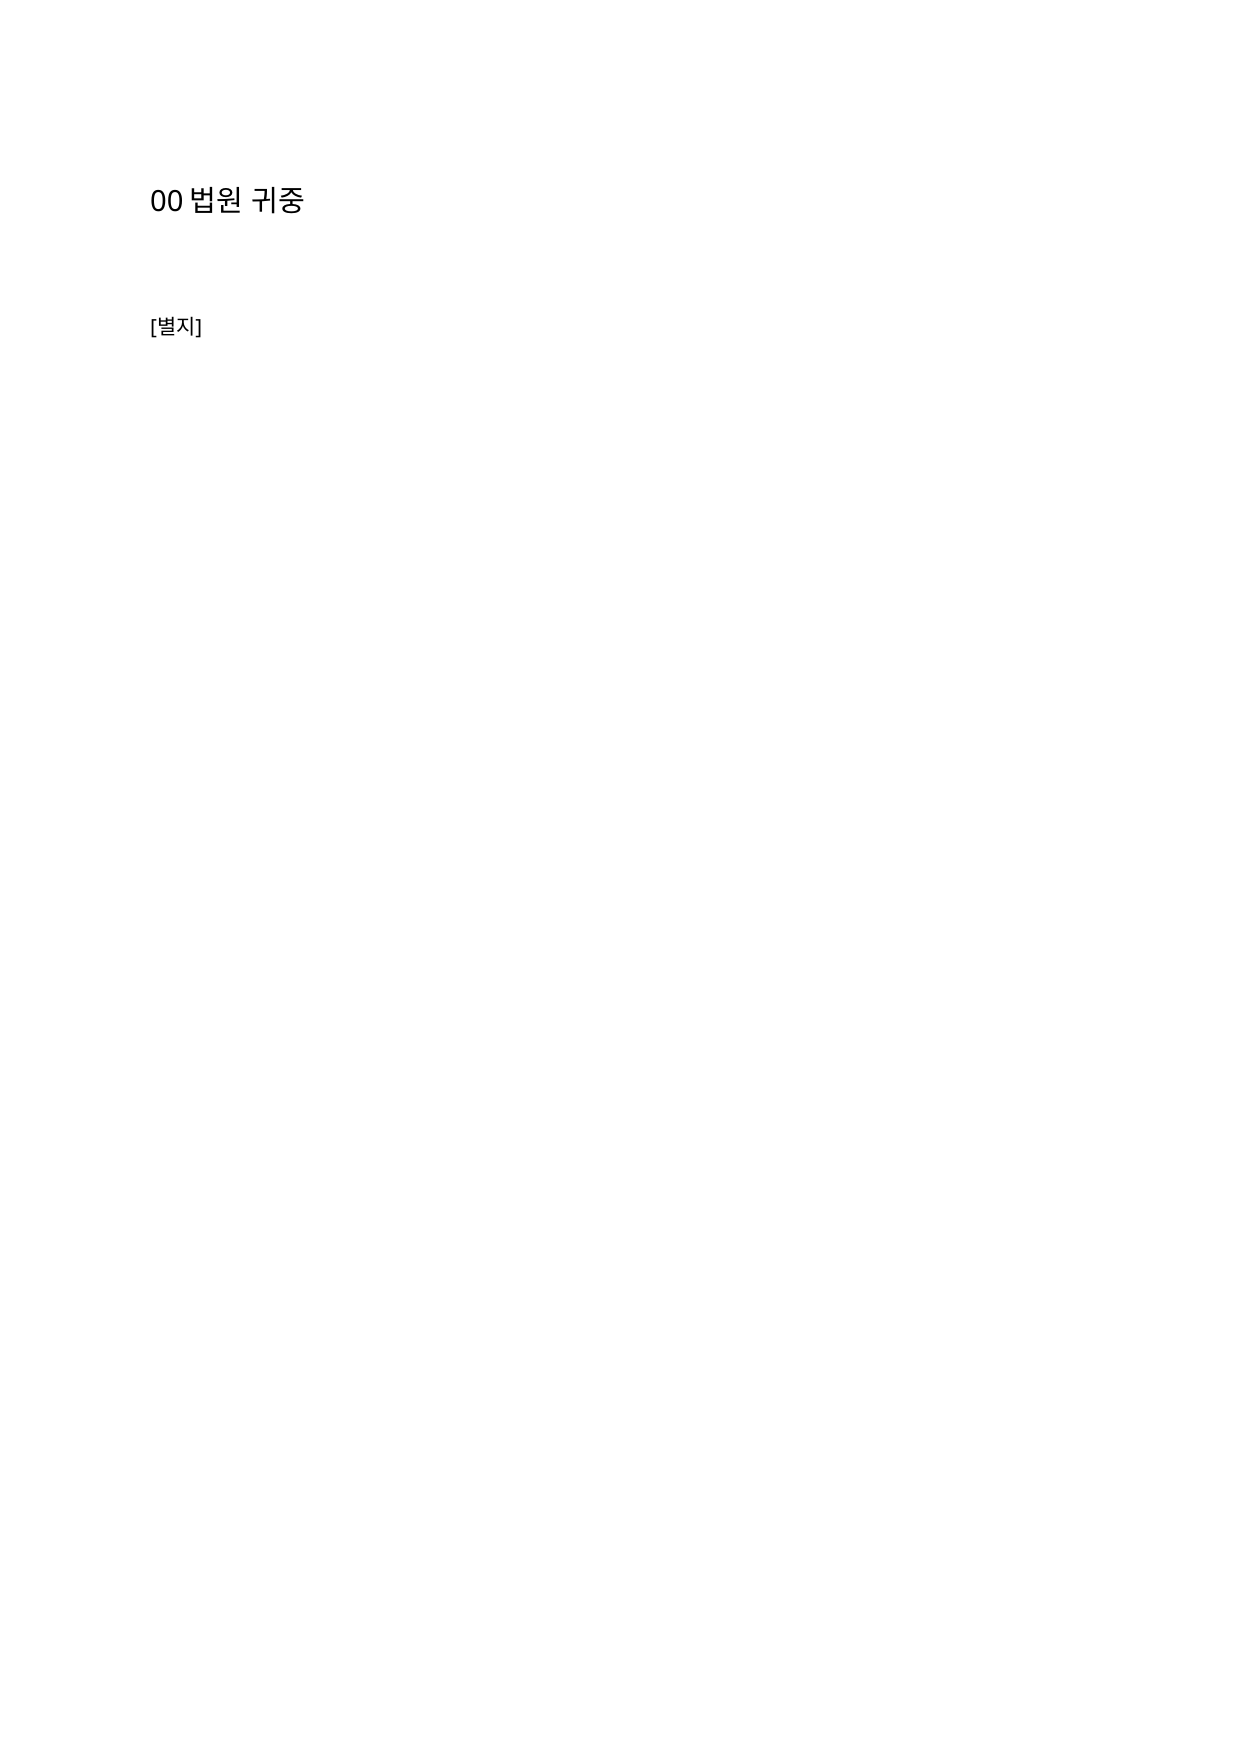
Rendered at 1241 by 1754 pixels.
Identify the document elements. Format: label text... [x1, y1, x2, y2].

text [별지] [150, 310, 1090, 341]
text 00법원 귀중 [150, 177, 1090, 219]
